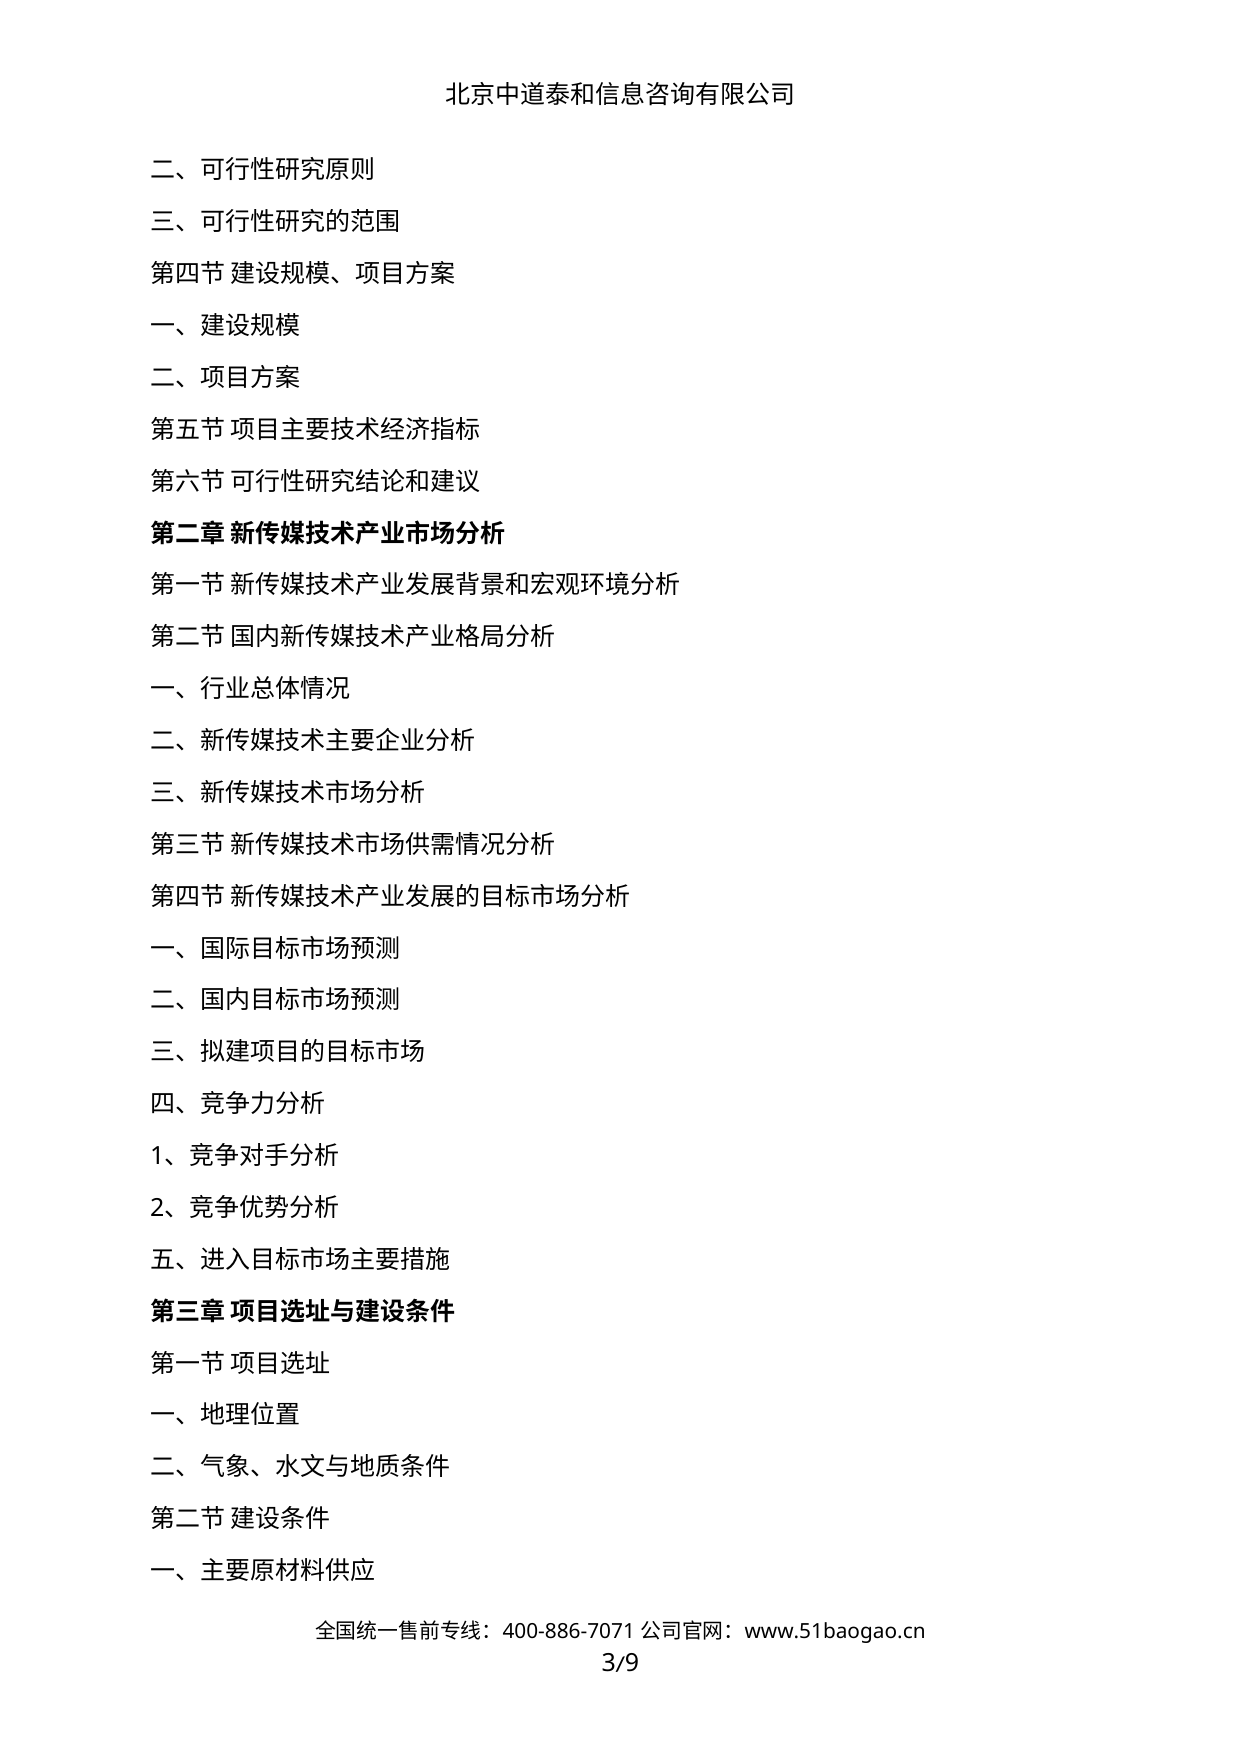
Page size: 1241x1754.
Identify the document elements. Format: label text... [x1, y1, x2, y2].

text 三、新传媒技术市场分析 [150, 772, 1090, 809]
text 一、国际目标市场预测 [150, 928, 1090, 964]
text 二、气象、水文与地质条件 [150, 1447, 1090, 1483]
text 四、竞争力分析 [150, 1084, 1090, 1120]
text 第一节 项目选址 [150, 1343, 1090, 1379]
text 二、国内目标市场预测 [150, 980, 1090, 1016]
text 一、地理位置 [150, 1395, 1090, 1431]
text 第四节 建设规模、项目方案 [150, 254, 1090, 290]
text 一、行业总体情况 [150, 669, 1090, 705]
text 一、主要原材料供应 [150, 1551, 1090, 1587]
text 三、拟建项目的目标市场 [150, 1032, 1090, 1068]
text 三、可行性研究的范围 [150, 202, 1090, 238]
text 第二章 新传媒技术产业市场分析 [150, 513, 1090, 549]
text 第二节 建设条件 [150, 1499, 1090, 1535]
text 第三节 新传媒技术市场供需情况分析 [150, 824, 1090, 861]
text 第四节 新传媒技术产业发展的目标市场分析 [150, 876, 1090, 912]
text 第二节 国内新传媒技术产业格局分析 [150, 617, 1090, 653]
text 二、新传媒技术主要企业分析 [150, 721, 1090, 757]
text 1、竞争对手分析 [150, 1136, 1090, 1172]
text 第三章 项目选址与建设条件 [150, 1291, 1090, 1327]
text 第五节 项目主要技术经济指标 [150, 409, 1090, 446]
text 2、竞争优势分析 [150, 1187, 1090, 1224]
text 五、进入目标市场主要措施 [150, 1239, 1090, 1276]
text 二、可行性研究原则 [150, 150, 1090, 186]
text 第六节 可行性研究结论和建议 [150, 461, 1090, 497]
text 二、项目方案 [150, 357, 1090, 394]
text 第一节 新传媒技术产业发展背景和宏观环境分析 [150, 565, 1090, 601]
text 一、建设规模 [150, 306, 1090, 342]
